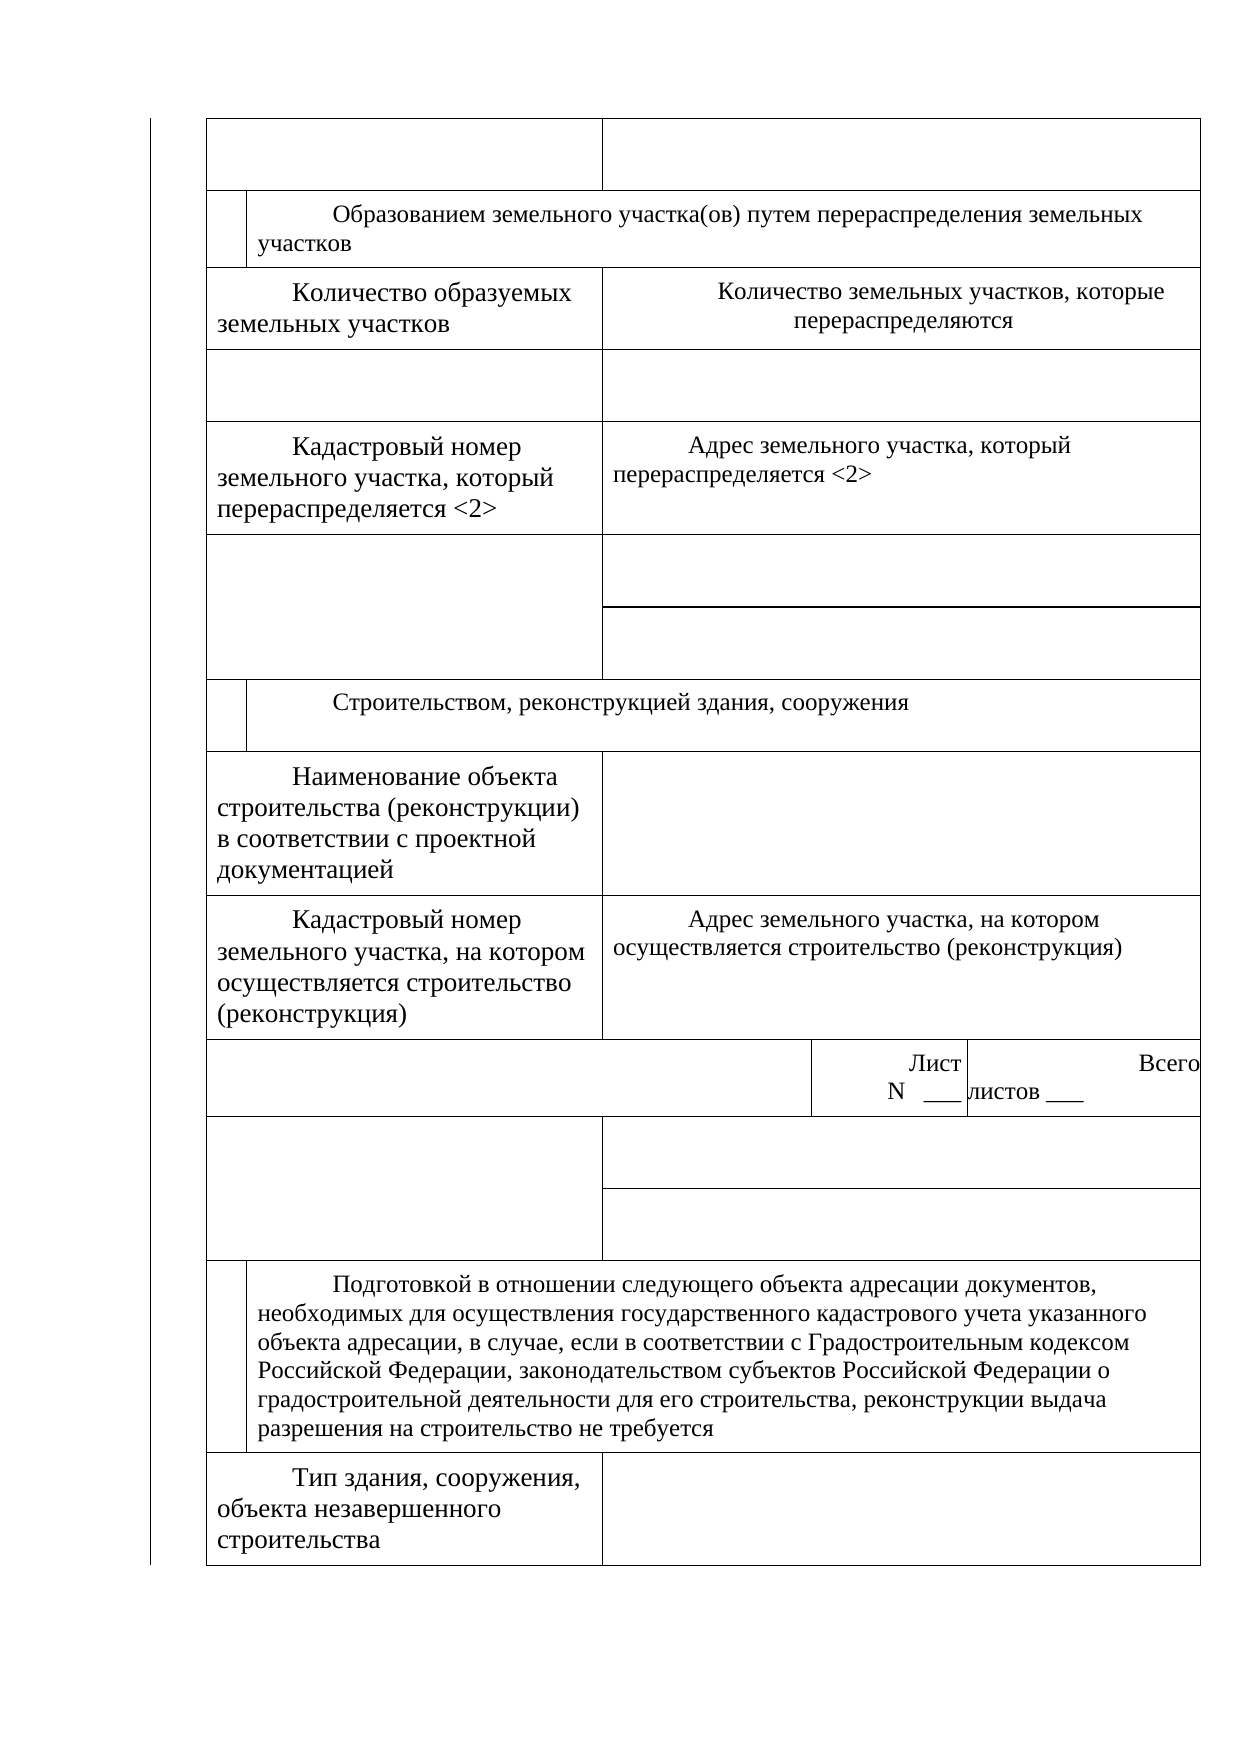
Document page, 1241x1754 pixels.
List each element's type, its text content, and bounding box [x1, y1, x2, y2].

table_cell Адрес земельного участка, который перераспределяется <2> [603, 422, 1200, 534]
table_cell Тип здания, сооружения, объекта незавершенного строительства [207, 1453, 602, 1565]
table_cell [207, 1117, 602, 1260]
table_cell Образованием земельного участка(ов) путем перераспределения земельных участков [247, 191, 1200, 267]
table_cell [603, 1453, 1200, 1565]
table_cell [603, 535, 1200, 606]
table_cell [207, 680, 246, 751]
table_cell [603, 752, 1200, 895]
table_cell [603, 608, 1200, 678]
table_cell Подготовкой в отношении следующего объекта адресации документов, необходимых для осуществления государственного кадастрового учета указанного объекта адресации, в случае, если в соответствии с Градостроительным кодексом Российской Федерации, законодательством субъектов Российской Федерации о градостроительной деятельности для его строительства, реконструкции выдача разрешения на строительство не требуется [247, 1261, 1200, 1452]
table_cell Всего листов ___ [968, 1040, 1200, 1116]
table_cell Количество образуемых земельных участков [207, 268, 602, 349]
table_cell [207, 535, 602, 678]
table_cell [603, 119, 1200, 190]
table_cell Адрес земельного участка, на котором осуществляется строительство (реконструкция) [603, 896, 1200, 1039]
table_cell Лист N ___ [812, 1040, 967, 1116]
table_cell [207, 1261, 246, 1452]
table_cell [207, 350, 602, 421]
table_cell [207, 1040, 811, 1116]
table_cell Наименование объекта строительства (реконструкции) в соответствии с проектной документацией [207, 752, 602, 895]
table_cell Кадастровый номер земельного участка, на котором осуществляется строительство (реконструкция) [207, 896, 602, 1039]
table_cell [603, 1117, 1200, 1188]
table_cell Кадастровый номер земельного участка, который перераспределяется <2> [207, 422, 602, 534]
table_cell [207, 191, 246, 267]
table_cell [603, 1189, 1200, 1260]
table_cell Количество земельных участков, которые перераспределяются [603, 268, 1200, 349]
table_cell [207, 119, 602, 190]
table_cell Строительством, реконструкцией здания, сооружения [247, 680, 1200, 751]
table_cell [603, 350, 1200, 421]
